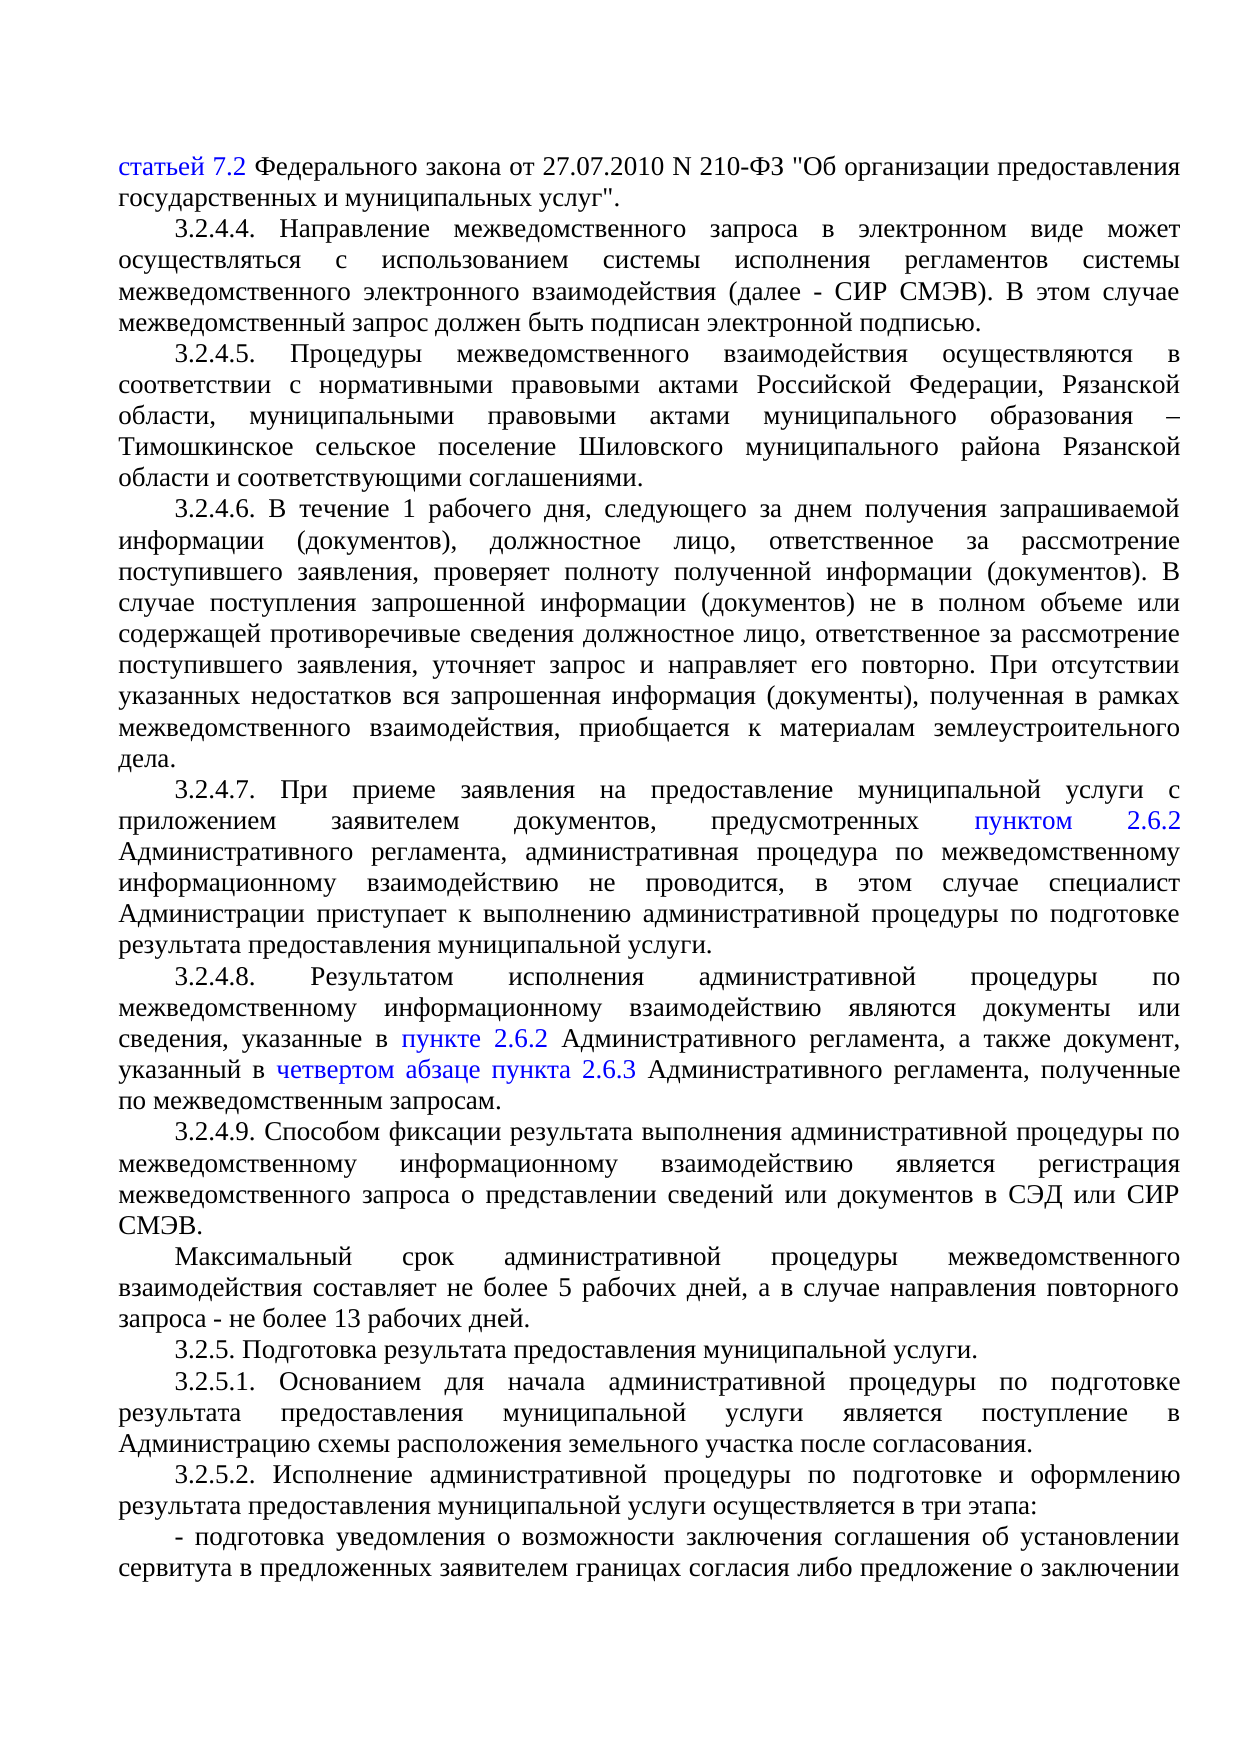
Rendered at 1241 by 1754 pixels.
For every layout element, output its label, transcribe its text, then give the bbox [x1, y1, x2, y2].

text 3.2.4.5. Процедуры межведомственного взаимодействия осуществляются в соответствии с нормативными правовыми актами Российской Федерации, Рязанской области, муниципальными правовыми актами муниципального образования – Тимошкинское сельское поселение Шиловского муниципального района Рязанской области и соответствующими соглашениями. [118, 337, 1181, 493]
text 3.2.4.8. Результатом исполнения административной процедуры по межведомственному информационному взаимодействию являются документы или сведения, указанные в пункте 2.6.2 Административного регламента, а также документ, указанный в четвертом абзаце пункта 2.6.3 Административного регламента, полученные по межведомственным запросам. [118, 960, 1181, 1116]
text 3.2.4.9. Способом фиксации результата выполнения административной процедуры по межведомственному информационному взаимодействию является регистрация межведомственного запроса о представлении сведений или документов в СЭД или СИР СМЭВ. [118, 1116, 1181, 1240]
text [118, 1520, 1181, 1583]
text 3.2.4.4. Направление межведомственного запроса в электронном виде может осуществляться с использованием системы исполнения регламентов системы межведомственного электронного взаимодействия (далее - СИР СМЭВ). В этом случае межведомственный запрос должен быть подписан электронной подписью. [118, 212, 1181, 337]
text 3.2.5.2. Исполнение административной процедуры по подготовке и оформлению результата предоставления муниципальной услуги осуществляется в три этапа: [118, 1458, 1181, 1520]
text Максимальный срок административной процедуры межведомственного взаимодействия составляет не более 5 рабочих дней, а в случае направления повторного запроса - не более 13 рабочих дней. [118, 1240, 1181, 1333]
text 3.2.5.1. Основанием для начала административной процедуры по подготовке результата предоставления муниципальной услуги является поступление в Администрацию схемы расположения земельного участка после согласования. [118, 1365, 1181, 1458]
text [118, 150, 1181, 212]
text 3.2.4.6. В течение 1 рабочего дня, следующего за днем получения запрашиваемой информации (документов), должностное лицо, ответственное за рассмотрение поступившего заявления, проверяет полноту полученной информации (документов). В случае поступления запрошенной информации (документов) не в полном объеме или содержащей противоречивые сведения должностное лицо, ответственное за рассмотрение поступившего заявления, уточняет запрос и направляет его повторно. При отсутствии указанных недостатков вся запрошенная информация (документы), полученная в рамках межведомственного взаимодействия, приобщается к материалам землеустроительного дела. [118, 493, 1181, 773]
text 3.2.4.7. При приеме заявления на предоставление муниципальной услуги с приложением заявителем документов, предусмотренных пунктом 2.6.2 Административного регламента, административная процедура по межведомственному информационному взаимодействию не проводится, в этом случае специалист Администрации приступает к выполнению административной процедуры по подготовке результата предоставления муниципальной услуги. [118, 773, 1181, 960]
text 3.2.5. Подготовка результата предоставления муниципальной услуги. [118, 1333, 1181, 1365]
